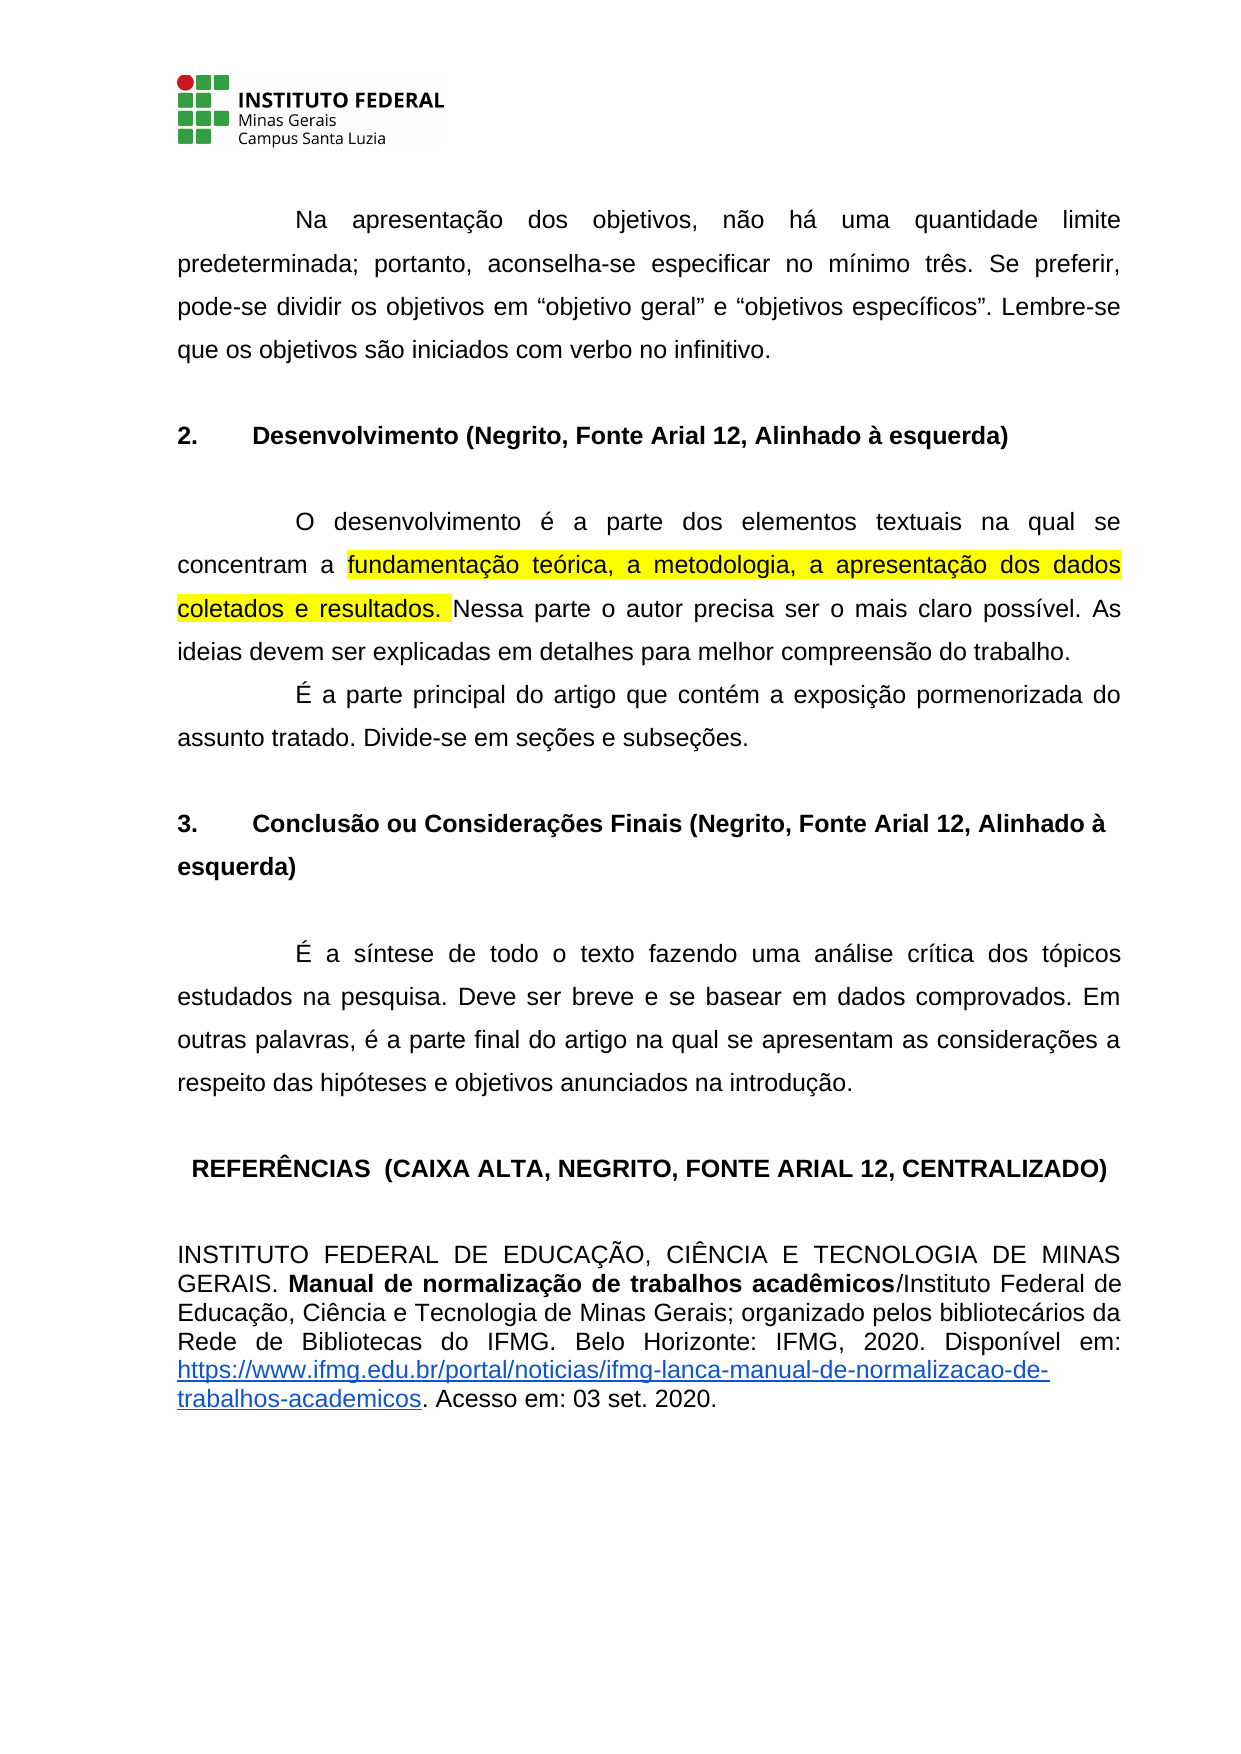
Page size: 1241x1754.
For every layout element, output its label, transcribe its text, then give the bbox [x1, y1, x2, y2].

text INSTITUTO FEDERAL DE EDUCAÇÃO, CIÊNCIA E TECNOLOGIA DE MINAS GERAIS. Manual de normalização de trabalhos acadêmicos/Instituto Federal de Educação, Ciência e Tecnologia de Minas Gerais; organizado pelos bibliotecários da Rede de Bibliotecas do IFMG. Belo Horizonte: IFMG, 2020. Disponível em: https://www.ifmg.edu.br/portal/noticias/ifmg-lanca-manual-de-normalizacao-de-trabalhos-academicos. Acesso em: 03 set. 2020. [177, 1240, 1122, 1413]
text O desenvolvimento é a parte dos elementos textuais na qual se concentram a fundamentação teórica, a metodologia, a apresentação dos dados coletados e resultados. Nessa parte o autor precisa ser o mais claro possível. As ideias devem ser explicadas em detalhes para melhor compreensão do trabalho. [177, 507, 1122, 665]
text 2. Desenvolvimento (Negrito, Fonte Arial 12, Alinhado à esquerda) [177, 421, 1122, 450]
text É a parte principal do artigo que contém a exposição pormenorizada do assunto tratado. Divide-se em seções e subseções. [177, 680, 1122, 752]
picture [177, 75, 445, 148]
text 3. Conclusão ou Considerações Finais (Negrito, Fonte Arial 12, Alinhado à esquerda) [177, 809, 1122, 881]
text Na apresentação dos objetivos, não há uma quantidade limite predeterminada; portanto, aconselha-se especificar no mínimo três. Se preferir, pode-se dividir os objetivos em “objetivo geral” e “objetivos específicos”. Lembre-se que os objetivos são iniciados com verbo no infinitivo. [177, 205, 1122, 363]
text É a síntese de todo o texto fazendo uma análise crítica dos tópicos estudados na pesquisa. Deve ser breve e se basear em dados comprovados. Em outras palavras, é a parte final do artigo na qual se apresentam as considerações a respeito das hipóteses e objetivos anunciados na introdução. [177, 938, 1122, 1097]
text REFERÊNCIAS (CAIXA ALTA, NEGRITO, FONTE ARIAL 12, CENTRALIZADO) [177, 1154, 1122, 1183]
